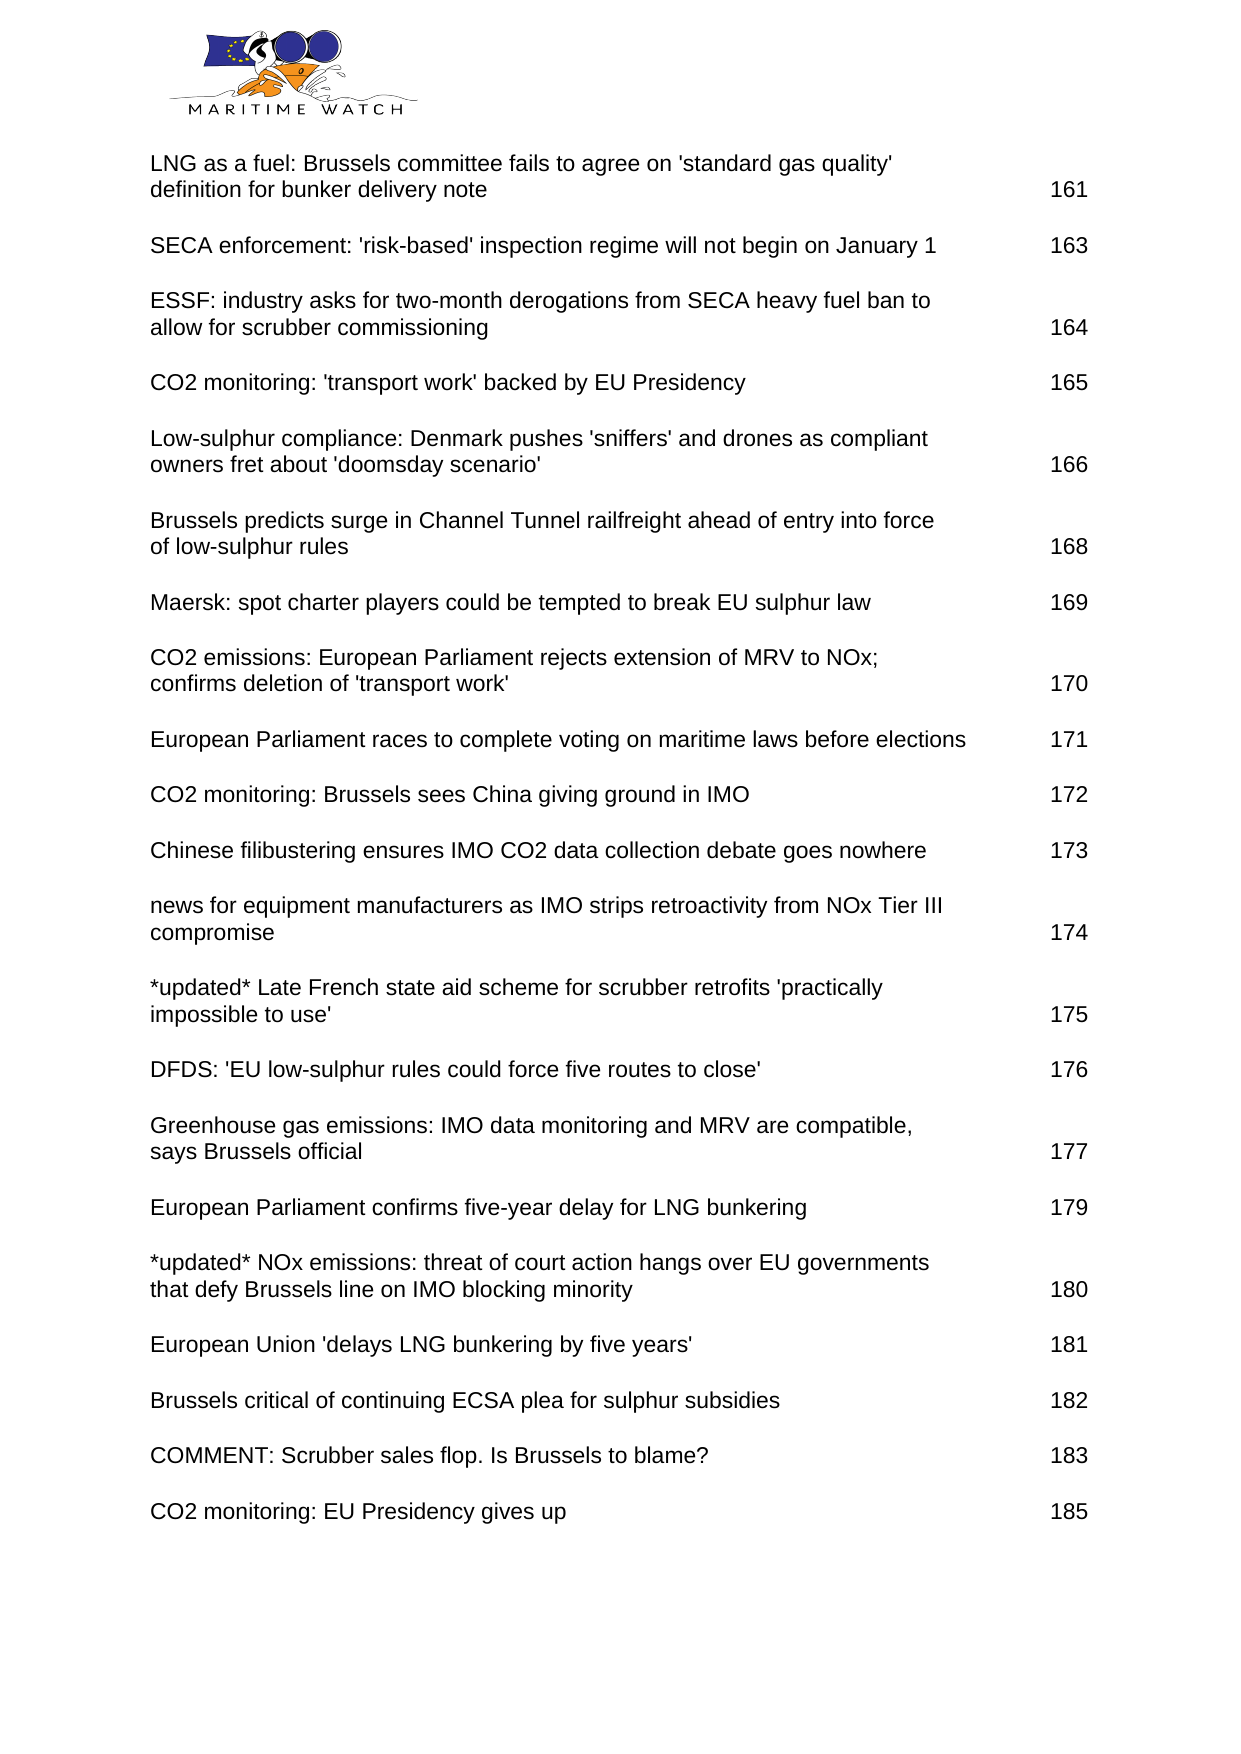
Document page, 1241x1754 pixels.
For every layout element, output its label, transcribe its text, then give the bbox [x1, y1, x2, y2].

subtitle CO2 monitoring: 'transport work' backed by EU Presidency 165 [150, 369, 1090, 396]
subtitle CO2 monitoring: Brussels sees China giving ground in IMO 172 [150, 781, 1090, 808]
subtitle *updated* Late French state aid scheme for scrubber retrofits 'practically impossible to use' 175 [150, 974, 1090, 1027]
subtitle DFDS: 'EU low-sulphur rules could force five routes to close' 176 [150, 1056, 1090, 1083]
subtitle Greenhouse gas emissions: IMO data monitoring and MRV are compatible, says Brussels official 177 [150, 1112, 1090, 1164]
subtitle *updated* NOx emissions: threat of court action hangs over EU governments that defy Brussels line on IMO blocking minority 180 [150, 1249, 1090, 1302]
subtitle SECA enforcement: 'risk-based' inspection regime will not begin on January 1 163 [150, 232, 1090, 258]
subtitle news for equipment manufacturers as IMO strips retroactivity from NOx Tier III compromise 174 [150, 892, 1090, 945]
subtitle CO2 monitoring: EU Presidency gives up 185 [150, 1498, 1090, 1524]
subtitle ESSF: industry asks for two-month derogations from SECA heavy fuel ban to allow for scrubber commissioning 164 [150, 287, 1090, 340]
subtitle Brussels predicts surge in Channel Tunnel railfreight ahead of entry into force of low-sulphur rules 168 [150, 507, 1090, 559]
picture [150, 17, 424, 124]
subtitle LNG as a fuel: Brussels committee fails to agree on 'standard gas quality' definition for bunker delivery note 161 [150, 150, 1090, 203]
subtitle Low-sulphur compliance: Denmark pushes 'sniffers' and drones as compliant owners fret about 'doomsday scenario' 166 [150, 425, 1090, 477]
subtitle European Parliament races to complete voting on maritime laws before elections 171 [150, 726, 1090, 752]
subtitle European Union 'delays LNG bunkering by five years' 181 [150, 1331, 1090, 1357]
subtitle Maersk: spot charter players could be tempted to break EU sulphur law 169 [150, 588, 1090, 615]
subtitle European Parliament confirms five-year delay for LNG bunkering 179 [150, 1194, 1090, 1220]
subtitle COMMENT: Scrubber sales flop. Is Brussels to blame? 183 [150, 1442, 1090, 1468]
subtitle CO2 emissions: European Parliament rejects extension of MRV to NOx; confirms deletion of 'transport work' 170 [150, 644, 1090, 697]
subtitle Chinese filibustering ensures IMO CO2 data collection debate goes nowhere 173 [150, 837, 1090, 863]
subtitle Brussels critical of continuing ECSA plea for sulphur subsidies 182 [150, 1387, 1090, 1413]
